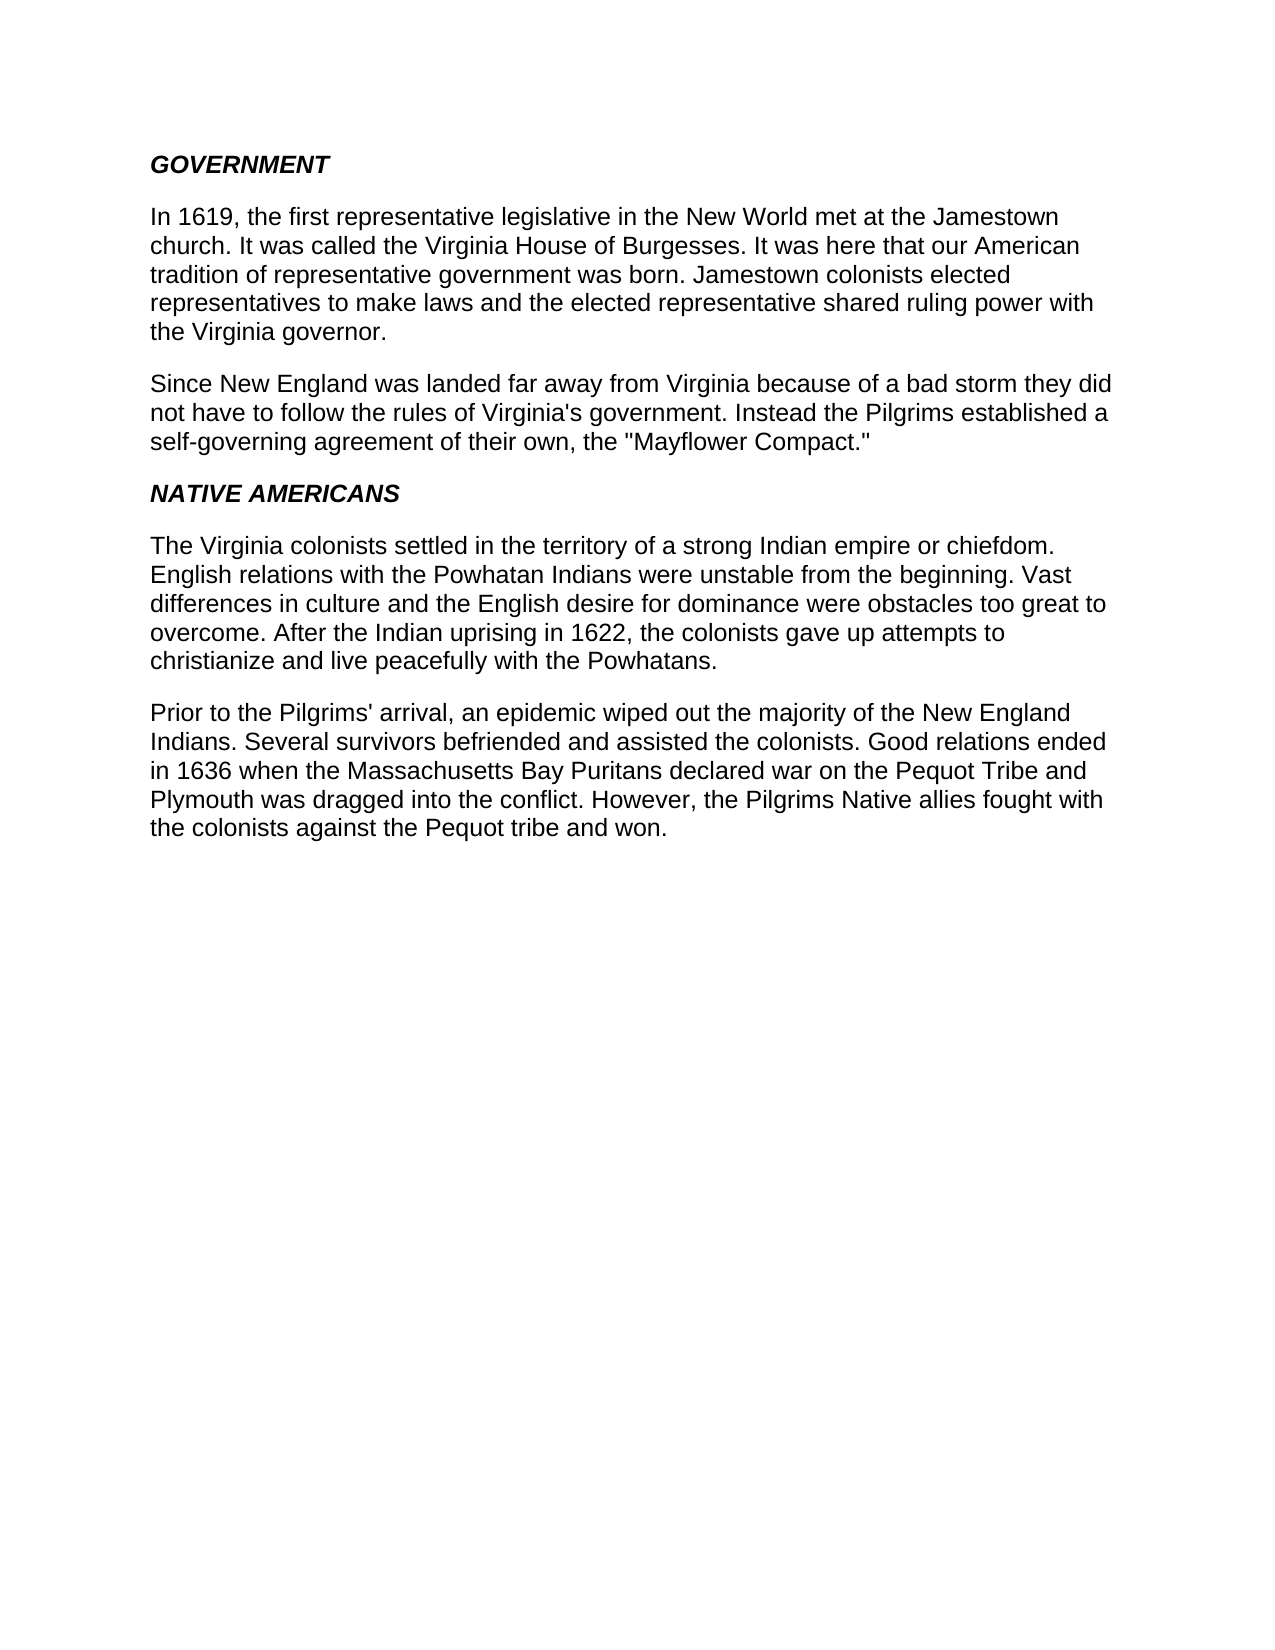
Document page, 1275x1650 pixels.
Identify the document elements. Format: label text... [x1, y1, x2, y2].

text GOVERNMENT [150, 150, 1125, 179]
text The Virginia colonists settled in the territory of a strong Indian empire or chiefdom. English relations with the Powhatan Indians were unstable from the beginning. Vast differences in culture and the English desire for dominance were obstacles too great to overcome. After the Indian uprising in 1622, the colonists gave up attempts to christianize and live peacefully with the Powhatans. [150, 531, 1125, 675]
text NATIVE AMERICANS [150, 479, 1125, 508]
text In 1619, the first representative legislative in the New World met at the Jamestown church. It was called the Virginia House of Burgesses. It was here that our American tradition of representative government was born. Jamestown colonists elected representatives to make laws and the elected representative shared ruling power with the Virginia governor. [150, 202, 1125, 346]
text Since New England was landed far away from Virginia because of a bad storm they did not have to follow the rules of Virginia's government. Instead the Pilgrims established a self-governing agreement of their own, the "Mayflower Compact." [150, 369, 1125, 456]
text Prior to the Pilgrims' arrival, an epidemic wiped out the majority of the New England Indians. Several survivors befriended and assisted the colonists. Good relations ended in 1636 when the Massachusetts Bay Puritans declared war on the Pequot Tribe and Plymouth was dragged into the conflict. However, the Pilgrims Native allies fought with the colonists against the Pequot tribe and won. [150, 698, 1125, 842]
